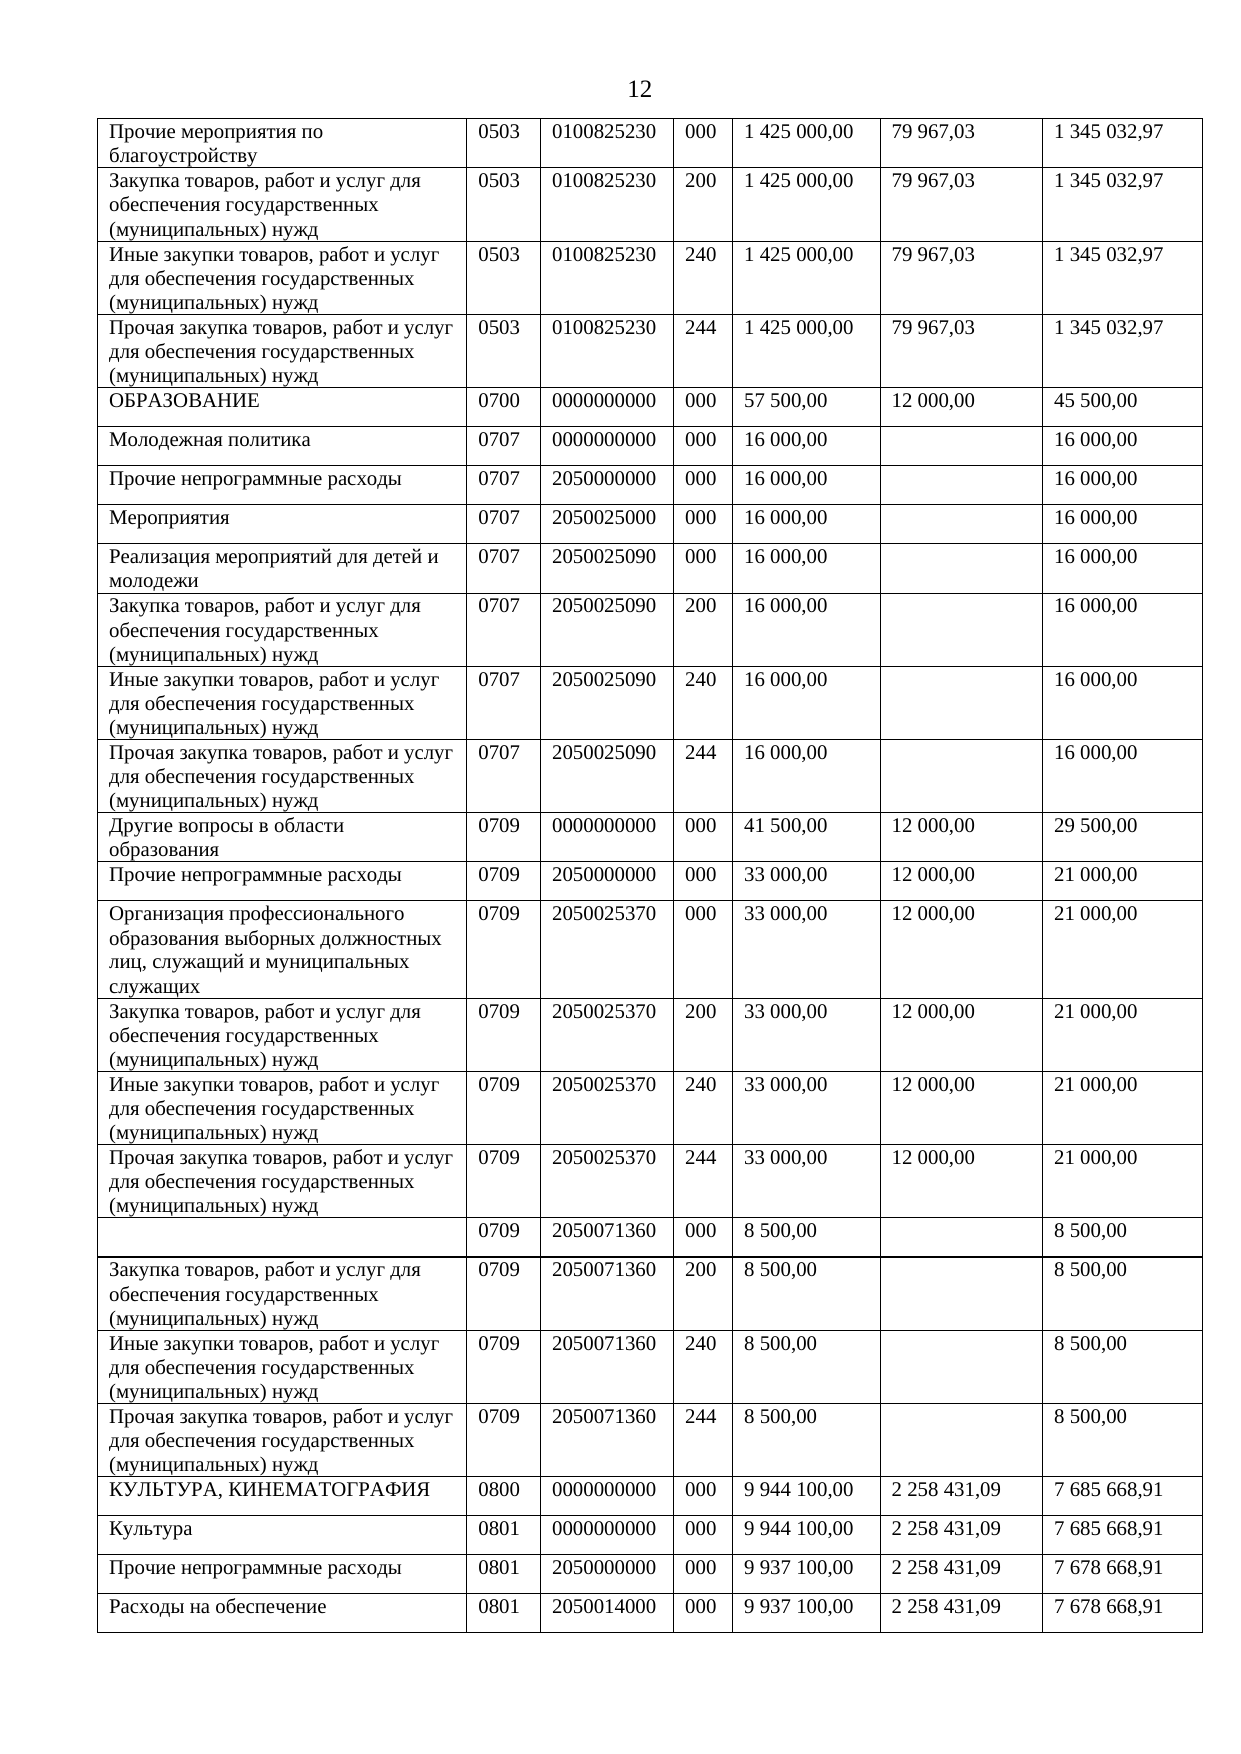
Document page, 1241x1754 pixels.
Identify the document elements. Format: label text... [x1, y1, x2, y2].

table_cell 0503 [467, 242, 540, 314]
table_cell [881, 544, 1042, 592]
table_cell Закупка товаров, работ и услуг для обеспечения государственных (муниципальных) нужд [98, 1258, 466, 1329]
table_cell 16 000,00 [733, 505, 880, 543]
table_cell 0709 [467, 999, 540, 1071]
table_cell 8 500,00 [733, 1331, 880, 1403]
table_cell 0000000000 [541, 1516, 673, 1554]
table_cell Другие вопросы в области образования [98, 813, 466, 861]
table_cell 0000000000 [541, 813, 673, 861]
table_cell 2050000000 [541, 1555, 673, 1593]
table_cell 2050025370 [541, 1145, 673, 1217]
table_cell 9 937 100,00 [733, 1594, 880, 1632]
table_cell 0709 [467, 813, 540, 861]
table_cell 2050000000 [541, 862, 673, 900]
table_cell 0100825230 [541, 315, 673, 387]
table_cell 0503 [467, 119, 540, 167]
table_cell 16 000,00 [1043, 427, 1202, 465]
table_cell 0503 [467, 168, 540, 241]
table_cell 2050014000 [541, 1594, 673, 1632]
table_cell [881, 1258, 1042, 1329]
table_cell 0707 [467, 740, 540, 812]
table_cell 1 345 032,97 [1043, 242, 1202, 314]
table_cell 0801 [467, 1516, 540, 1554]
table_cell 0801 [467, 1594, 540, 1632]
table_cell 000 [674, 505, 732, 543]
table_cell 2 258 431,09 [881, 1516, 1042, 1554]
table_cell 12 000,00 [881, 1072, 1042, 1144]
table_cell 000 [674, 1477, 732, 1515]
table_cell 244 [674, 315, 732, 387]
table_cell Иные закупки товаров, работ и услуг для обеспечения государственных (муниципальных) нужд [98, 1331, 466, 1403]
table_cell 7 678 668,91 [1043, 1594, 1202, 1632]
table_cell 0801 [467, 1555, 540, 1593]
table_cell 0709 [467, 1072, 540, 1144]
table_cell 0800 [467, 1477, 540, 1515]
table_cell Прочие непрограммные расходы [98, 862, 466, 900]
table_cell 2050025000 [541, 505, 673, 543]
table_cell 0707 [467, 667, 540, 739]
table_cell 0709 [467, 862, 540, 900]
table_cell 200 [674, 999, 732, 1071]
table_cell [881, 427, 1042, 465]
table_cell 33 000,00 [733, 999, 880, 1071]
table_cell 1 425 000,00 [733, 242, 880, 314]
table_cell Иные закупки товаров, работ и услуг для обеспечения государственных (муниципальных) нужд [98, 667, 466, 739]
table_cell 7 685 668,91 [1043, 1516, 1202, 1554]
table_cell 0100825230 [541, 168, 673, 241]
table_cell 000 [674, 813, 732, 861]
table_cell [881, 1331, 1042, 1403]
table_cell 1 425 000,00 [733, 119, 880, 167]
table_cell 2050071360 [541, 1258, 673, 1329]
table_cell 33 000,00 [733, 1145, 880, 1217]
table_cell 000 [674, 1218, 732, 1256]
table_cell Прочие непрограммные расходы [98, 466, 466, 504]
table_cell 000 [674, 901, 732, 998]
table_cell 16 000,00 [733, 427, 880, 465]
table_cell 240 [674, 242, 732, 314]
table_cell 45 500,00 [1043, 388, 1202, 426]
table_cell 7 685 668,91 [1043, 1477, 1202, 1515]
table_cell 000 [674, 862, 732, 900]
table_cell 12 000,00 [881, 813, 1042, 861]
table_cell 33 000,00 [733, 862, 880, 900]
table_cell 16 000,00 [1043, 594, 1202, 666]
table_cell 9 944 100,00 [733, 1516, 880, 1554]
table_cell [881, 505, 1042, 543]
table_cell 16 000,00 [733, 544, 880, 592]
table_cell 8 500,00 [1043, 1331, 1202, 1403]
table_cell 2050025090 [541, 544, 673, 592]
table_cell 0709 [467, 1331, 540, 1403]
table_cell Прочие мероприятия по благоустройству [98, 119, 466, 167]
table_cell 8 500,00 [733, 1258, 880, 1329]
table_cell 16 000,00 [733, 740, 880, 812]
table_cell Прочие непрограммные расходы [98, 1555, 466, 1593]
table_cell 000 [674, 1555, 732, 1593]
table_cell 16 000,00 [733, 466, 880, 504]
table_cell 000 [674, 544, 732, 592]
table_cell 2 258 431,09 [881, 1477, 1042, 1515]
table_cell 2050071360 [541, 1218, 673, 1256]
table_cell [881, 1218, 1042, 1256]
table_cell 200 [674, 1258, 732, 1329]
table_cell 16 000,00 [733, 667, 880, 739]
table_cell 240 [674, 1072, 732, 1144]
table_cell 33 000,00 [733, 1072, 880, 1144]
table_cell 8 500,00 [733, 1404, 880, 1476]
table_cell Прочая закупка товаров, работ и услуг для обеспечения государственных (муниципальных) нужд [98, 1145, 466, 1217]
table_cell 2050071360 [541, 1331, 673, 1403]
table_cell 21 000,00 [1043, 901, 1202, 998]
table_cell 1 425 000,00 [733, 168, 880, 241]
table_cell 12 000,00 [881, 388, 1042, 426]
table_cell 16 000,00 [1043, 544, 1202, 592]
table_cell 29 500,00 [1043, 813, 1202, 861]
table_cell [881, 594, 1042, 666]
table_cell 0709 [467, 1218, 540, 1256]
table_cell 200 [674, 594, 732, 666]
table_cell Прочая закупка товаров, работ и услуг для обеспечения государственных (муниципальных) нужд [98, 315, 466, 387]
table_cell 244 [674, 1145, 732, 1217]
table_cell Закупка товаров, работ и услуг для обеспечения государственных (муниципальных) нужд [98, 594, 466, 666]
table_cell 12 000,00 [881, 901, 1042, 998]
table_cell 7 678 668,91 [1043, 1555, 1202, 1593]
table_cell 21 000,00 [1043, 999, 1202, 1071]
table_cell [881, 667, 1042, 739]
table_cell Закупка товаров, работ и услуг для обеспечения государственных (муниципальных) нужд [98, 168, 466, 241]
table_cell Иные закупки товаров, работ и услуг для обеспечения государственных (муниципальных) нужд [98, 1072, 466, 1144]
table_cell 12 000,00 [881, 999, 1042, 1071]
table_cell 2050025090 [541, 740, 673, 812]
table_cell 000 [674, 119, 732, 167]
table_cell 2050025370 [541, 901, 673, 998]
table_cell 2050025370 [541, 999, 673, 1071]
table_cell 240 [674, 667, 732, 739]
table_cell 000 [674, 388, 732, 426]
table_cell 000 [674, 427, 732, 465]
table_cell 1 425 000,00 [733, 315, 880, 387]
table_cell Прочая закупка товаров, работ и услуг для обеспечения государственных (муниципальных) нужд [98, 1404, 466, 1476]
table_cell [881, 740, 1042, 812]
table_cell 0709 [467, 1145, 540, 1217]
table_cell 244 [674, 740, 732, 812]
table_cell 8 500,00 [1043, 1404, 1202, 1476]
table_cell 21 000,00 [1043, 1145, 1202, 1217]
table_cell КУЛЬТУРА, КИНЕМАТОГРАФИЯ [98, 1477, 466, 1515]
table_cell 0707 [467, 505, 540, 543]
table_cell 0100825230 [541, 242, 673, 314]
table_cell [98, 1594, 466, 1632]
table_cell 0709 [467, 1258, 540, 1329]
table_cell 79 967,03 [881, 315, 1042, 387]
table_cell Молодежная политика [98, 427, 466, 465]
table_cell 33 000,00 [733, 901, 880, 998]
table_cell 41 500,00 [733, 813, 880, 861]
table_cell 16 000,00 [1043, 667, 1202, 739]
table_cell 9 944 100,00 [733, 1477, 880, 1515]
table_cell 2050000000 [541, 466, 673, 504]
table_cell Закупка товаров, работ и услуг для обеспечения государственных (муниципальных) нужд [98, 999, 466, 1071]
table_cell 0707 [467, 466, 540, 504]
table_cell 2050025090 [541, 667, 673, 739]
table_cell 8 500,00 [1043, 1258, 1202, 1329]
table_cell 0000000000 [541, 388, 673, 426]
table_cell 1 345 032,97 [1043, 119, 1202, 167]
table_cell 1 345 032,97 [1043, 168, 1202, 241]
table_cell [881, 1404, 1042, 1476]
table_cell 21 000,00 [1043, 862, 1202, 900]
table_cell 79 967,03 [881, 168, 1042, 241]
table_cell 0707 [467, 544, 540, 592]
table_cell [98, 1218, 466, 1256]
table_cell 0000000000 [541, 427, 673, 465]
table_cell Прочая закупка товаров, работ и услуг для обеспечения государственных (муниципальных) нужд [98, 740, 466, 812]
table_cell 2 258 431,09 [881, 1555, 1042, 1593]
table_cell 21 000,00 [1043, 1072, 1202, 1144]
table_cell 0707 [467, 427, 540, 465]
table_cell 000 [674, 466, 732, 504]
table_cell 16 000,00 [1043, 466, 1202, 504]
table_cell 244 [674, 1404, 732, 1476]
table_cell 0503 [467, 315, 540, 387]
table_cell Реализация мероприятий для детей и молодежи [98, 544, 466, 592]
table_cell ОБРАЗОВАНИЕ [98, 388, 466, 426]
table_cell 200 [674, 168, 732, 241]
table_cell 0000000000 [541, 1477, 673, 1515]
table_cell 9 937 100,00 [733, 1555, 880, 1593]
table_cell Мероприятия [98, 505, 466, 543]
table_cell 0709 [467, 901, 540, 998]
table_cell 240 [674, 1331, 732, 1403]
table_cell 2050071360 [541, 1404, 673, 1476]
table_cell 8 500,00 [733, 1218, 880, 1256]
table_cell [881, 466, 1042, 504]
table_cell 2050025370 [541, 1072, 673, 1144]
table_cell 0700 [467, 388, 540, 426]
table_cell 1 345 032,97 [1043, 315, 1202, 387]
table_cell 79 967,03 [881, 119, 1042, 167]
table_cell 12 000,00 [881, 1145, 1042, 1217]
table_cell 8 500,00 [1043, 1218, 1202, 1256]
table_cell 000 [674, 1516, 732, 1554]
table_cell 0709 [467, 1404, 540, 1476]
table_cell 16 000,00 [1043, 740, 1202, 812]
table_cell 2 258 431,09 [881, 1594, 1042, 1632]
table_cell 0707 [467, 594, 540, 666]
table_cell Иные закупки товаров, работ и услуг для обеспечения государственных (муниципальных) нужд [98, 242, 466, 314]
table_cell Организация профессионального образования выборных должностных лиц, служащий и муниципальных служащих [98, 901, 466, 998]
table_cell 2050025090 [541, 594, 673, 666]
table_cell 57 500,00 [733, 388, 880, 426]
table_cell 000 [674, 1594, 732, 1632]
table_cell Культура [98, 1516, 466, 1554]
table_cell 12 000,00 [881, 862, 1042, 900]
table_cell 16 000,00 [733, 594, 880, 666]
table_cell 79 967,03 [881, 242, 1042, 314]
table_cell 0100825230 [541, 119, 673, 167]
table_cell 16 000,00 [1043, 505, 1202, 543]
